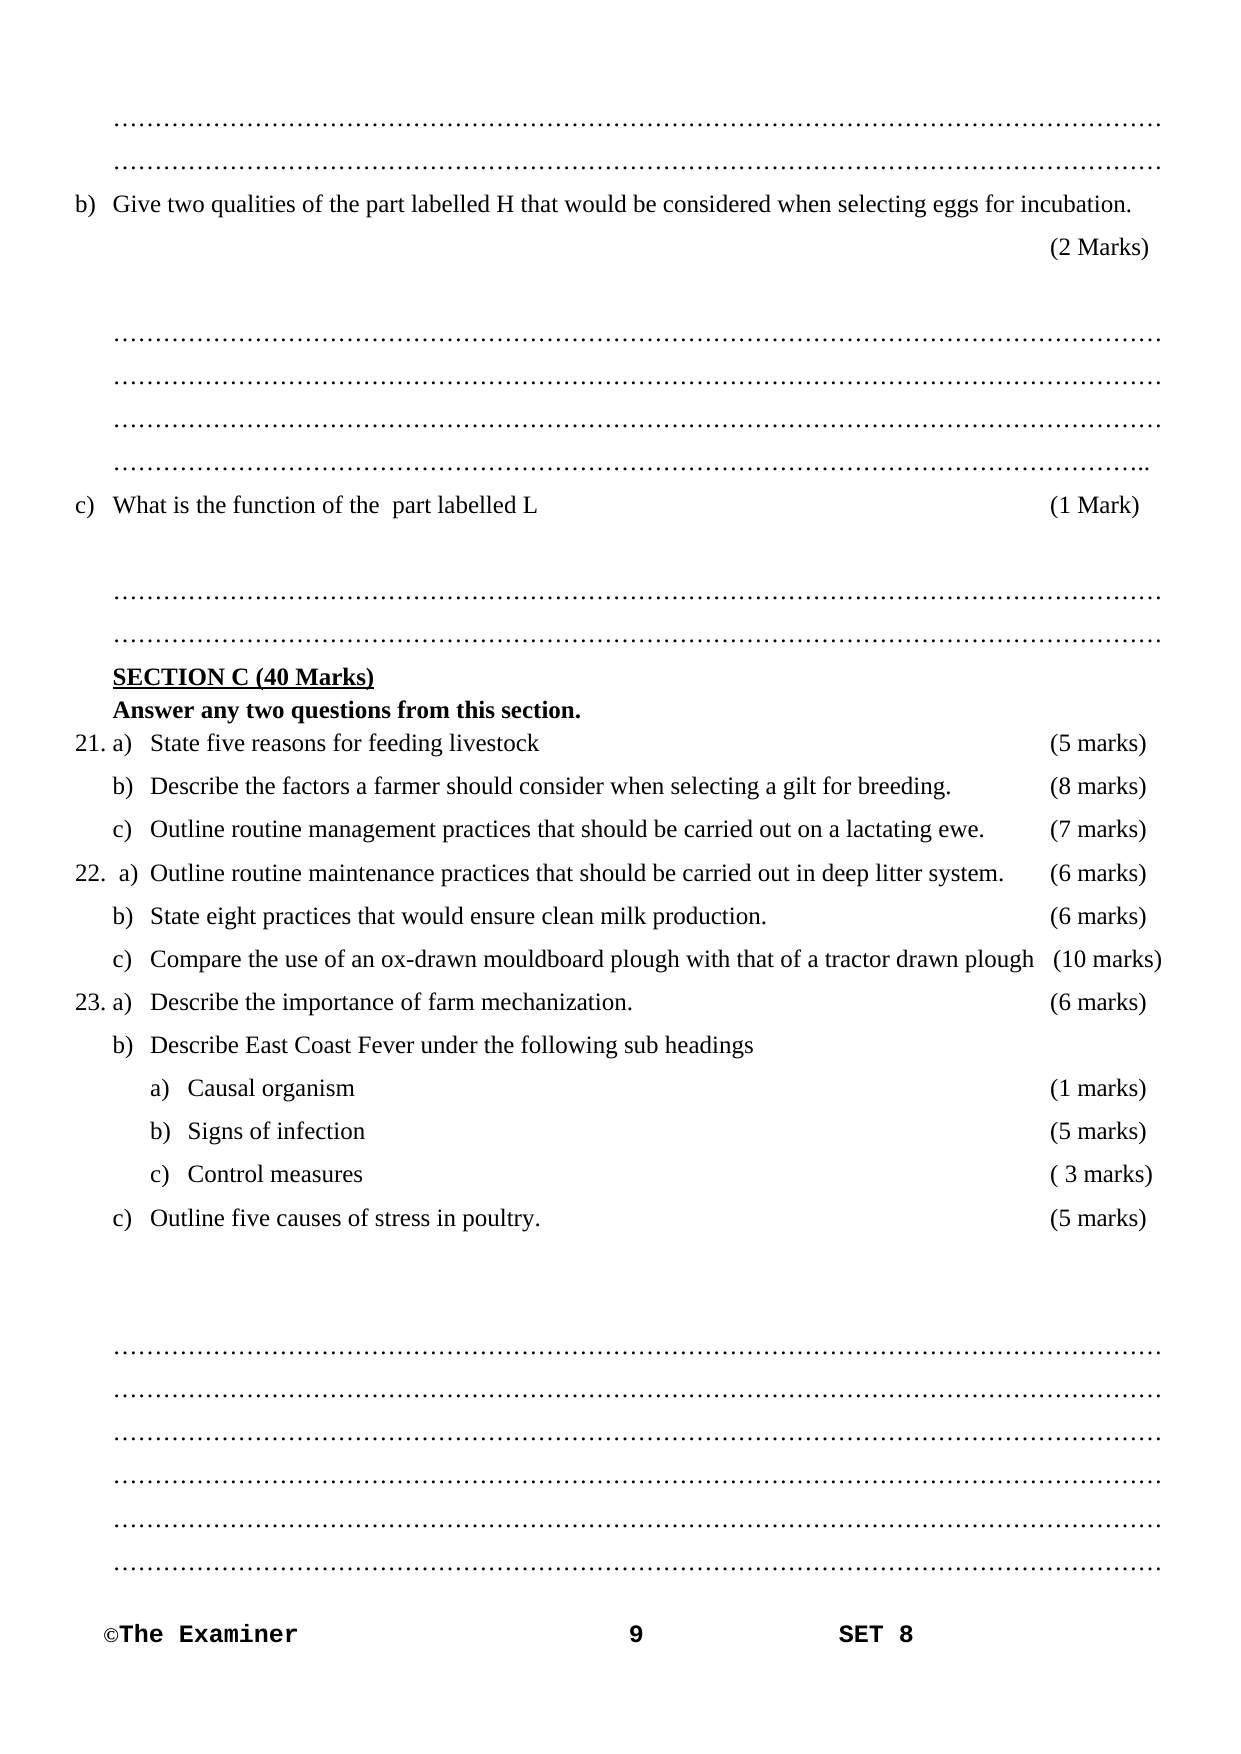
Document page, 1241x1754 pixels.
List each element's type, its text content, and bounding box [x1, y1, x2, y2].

list a) State five reasons for feeding livestock (5 marks) [75, 728, 1165, 757]
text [75, 103, 1165, 175]
text SECTION C (40 Marks) [112, 662, 1165, 691]
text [75, 1289, 1165, 1576]
list What is the function of the part labelled L (1 Mark) [75, 490, 1165, 519]
text Answer any two questions from this section. [112, 695, 1165, 724]
list Control measures ( 3 marks) [112, 1159, 1165, 1188]
list Describe East Coast Fever under the following sub headings [112, 1030, 1165, 1059]
list Causal organism (1 marks) [112, 1073, 1165, 1102]
list Describe the factors a farmer should consider when selecting a gilt for breeding. (8 marks) [112, 771, 1165, 800]
list a) Outline routine maintenance practices that should be carried out in deep litter system. (6 marks) [75, 858, 1165, 886]
list Compare the use of an ox-drawn mouldboard plough with that of a tractor drawn plough (10 marks) [112, 944, 1165, 973]
list Outline routine management practices that should be carried out on a lactating ewe. (7 marks) [112, 814, 1165, 843]
list Give two qualities of the part labelled H that would be considered when selecting eggs for incubation. (2 Marks) [75, 189, 1165, 261]
text ……………………………………………………………………………………………………………………………………………………………………………………………………………………………… [75, 533, 1165, 648]
list Signs of infection (5 marks) [112, 1116, 1165, 1145]
list Outline five causes of stress in poultry. (5 marks) [112, 1203, 1165, 1231]
text …………………………………………………………………………………………………………………………………………………………………………………………………………………………………………………………………………………………………………………………………………………………………………………………………………………………………………………………….. [75, 276, 1165, 476]
list State eight practices that would ensure clean milk production. (6 marks) [112, 901, 1165, 929]
list a) Describe the importance of farm mechanization. (6 marks) [75, 987, 1165, 1016]
